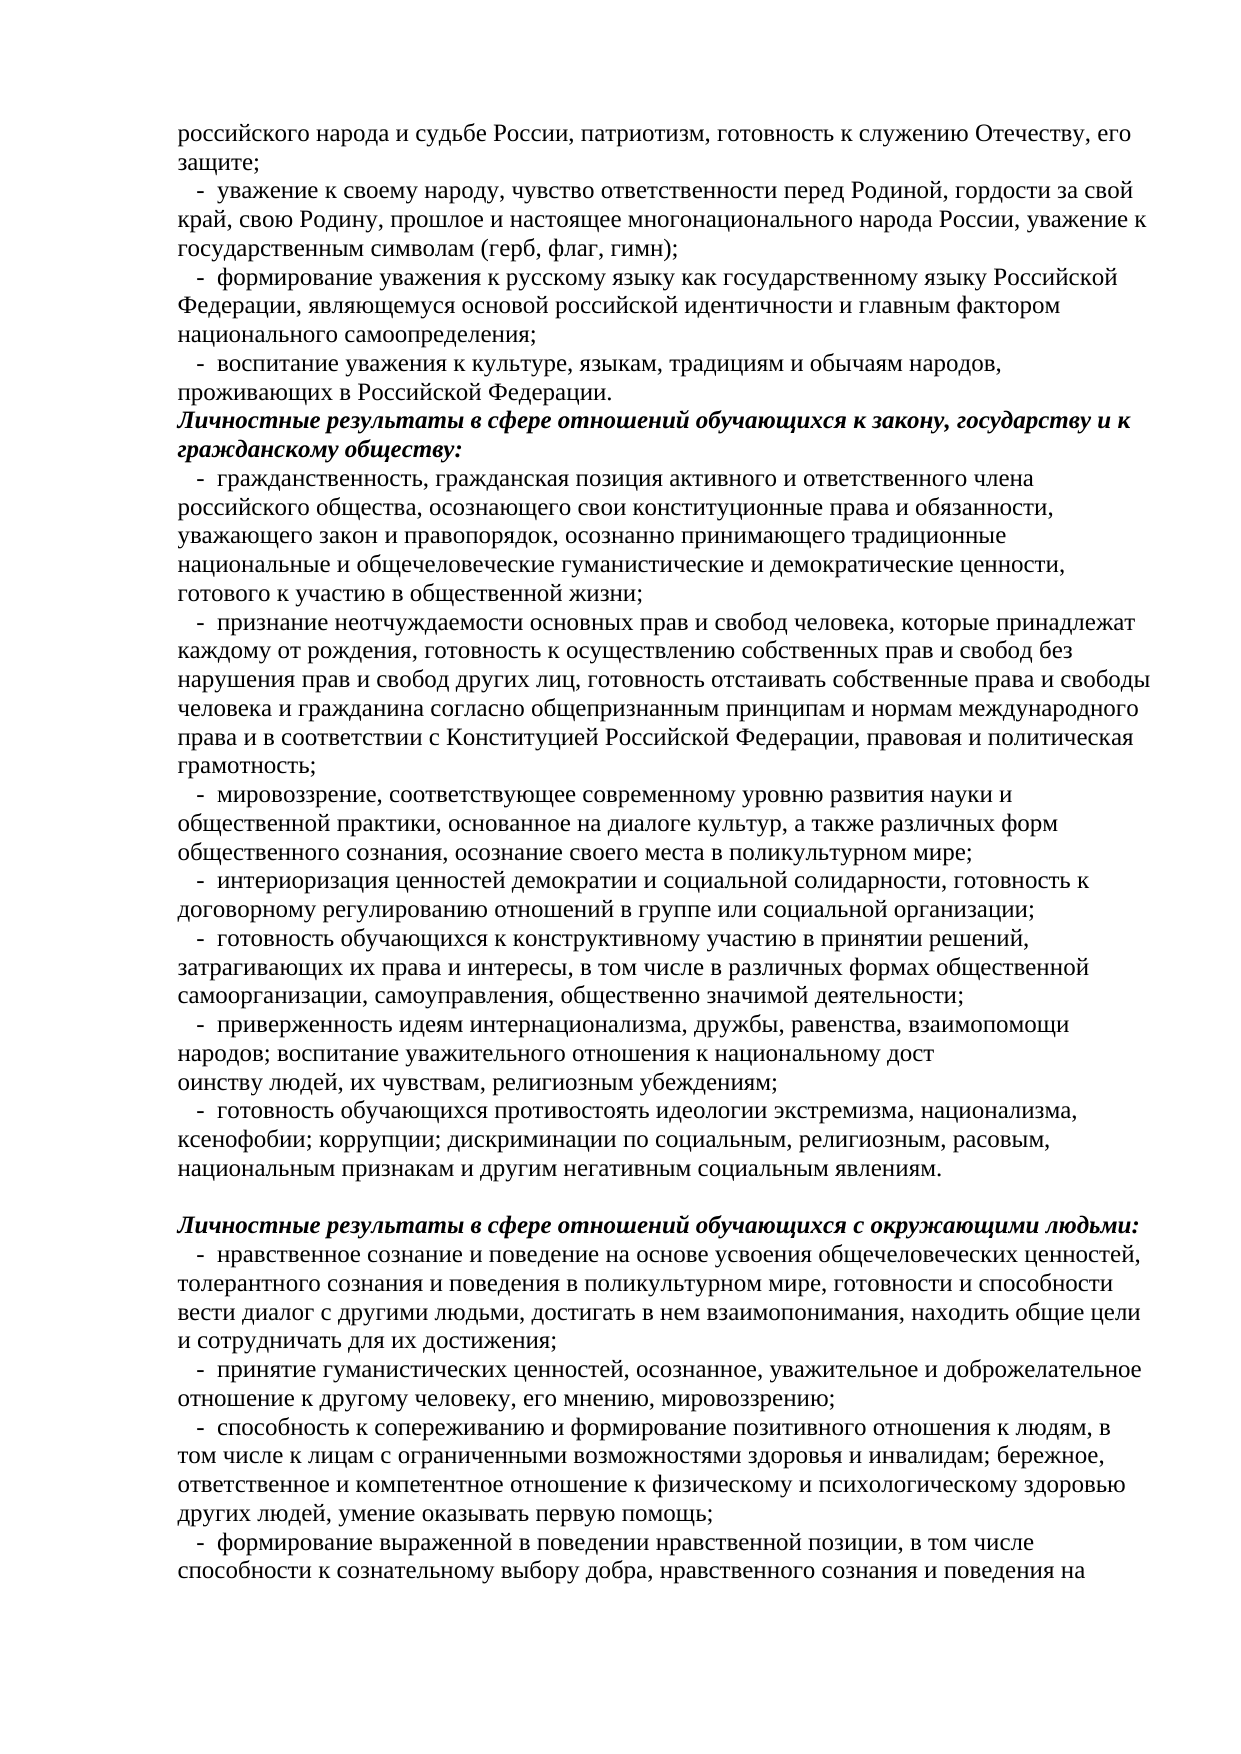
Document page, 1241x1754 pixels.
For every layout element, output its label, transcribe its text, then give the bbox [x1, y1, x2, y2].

text - нравственное сознание и поведение на основе усвоения общечеловеческих ценностей, толерантного сознания и поведения в поликультурном мире, готовности и способности вести диалог с другими людьми, достигать в нем взаимопонимания, находить общие цели и сотрудничать для их достижения; [177, 1239, 1152, 1354]
text - формирование уважения к русскому языку как государственному языку Российской Федерации, являющемуся основой российской идентичности и главным фактором национального самоопределения; [177, 262, 1152, 348]
text Личностные результаты в сфере отношений обучающихся с окружающими людьми: [177, 1211, 1152, 1239]
text - признание неотчуждаемости основных прав и свобод человека, которые принадлежат каждому от рождения, готовность к осуществлению собственных прав и свобод без нарушения прав и свобод других лиц, готовность отстаивать собственные права и свободы человека и гражданина согласно общепризнанным принципам и нормам международного права и в соответствии с Конституцией Российской Федерации, правовая и политическая грамотность; [177, 607, 1152, 779]
text - готовность обучающихся противостоять идеологии экстремизма, национализма, ксенофобии; коррупции; дискриминации по социальным, религиозным, расовым, национальным признакам и другим негативным социальным явлениям. [177, 1096, 1152, 1182]
text оинству людей, их чувствам, религиозным убеждениям; [177, 1067, 1152, 1096]
text - мировоззрение, соответствующее современному уровню развития науки и общественной практики, основанное на диалоге культур, а также различных форм общественного сознания, осознание своего места в поликультурном мире; [177, 779, 1152, 866]
text Личностные результаты в сфере отношений обучающихся к закону, государству и к гражданскому обществу: [177, 406, 1152, 463]
text - воспитание уважения к культуре, языкам, традициям и обычаям народов, проживающих в Российской Федерации. [177, 348, 1152, 406]
text - интериоризация ценностей демократии и социальной солидарности, готовность к договорному регулированию отношений в группе или социальной организации; [177, 866, 1152, 923]
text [177, 118, 1152, 176]
text - готовность обучающихся к конструктивному участию в принятии решений, затрагивающих их права и интересы, в том числе в различных формах общественной самоорганизации, самоуправления, общественно значимой деятельности; [177, 923, 1152, 1009]
text - гражданственность, гражданская позиция активного и ответственного члена российского общества, осознающего свои конституционные права и обязанности, уважающего закон и правопорядок, осознанно принимающего традиционные национальные и общечеловеческие гуманистические и демократические ценности, готового к участию в общественной жизни; [177, 463, 1152, 607]
text - принятие гуманистических ценностей, осознанное, уважительное и доброжелательное отношение к другому человеку, его мнению, мировоззрению; [177, 1354, 1152, 1412]
text - приверженность идеям интернационализма, дружбы, равенства, взаимопомощи народов; воспитание уважительного отношения к национальному дост [177, 1009, 1152, 1067]
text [177, 1527, 1152, 1584]
text - уважение к своему народу, чувство ответственности перед Родиной, гордости за свой край, свою Родину, прошлое и настоящее многонационального народа России, уважение к государственным символам (герб, флаг, гимн); [177, 176, 1152, 262]
text - способность к сопереживанию и формирование позитивного отношения к людям, в том числе к лицам с ограниченными возможностями здоровья и инвалидам; бережное, ответственное и компетентное отношение к физическому и психологическому здоровью других людей, умение оказывать первую помощь; [177, 1412, 1152, 1527]
